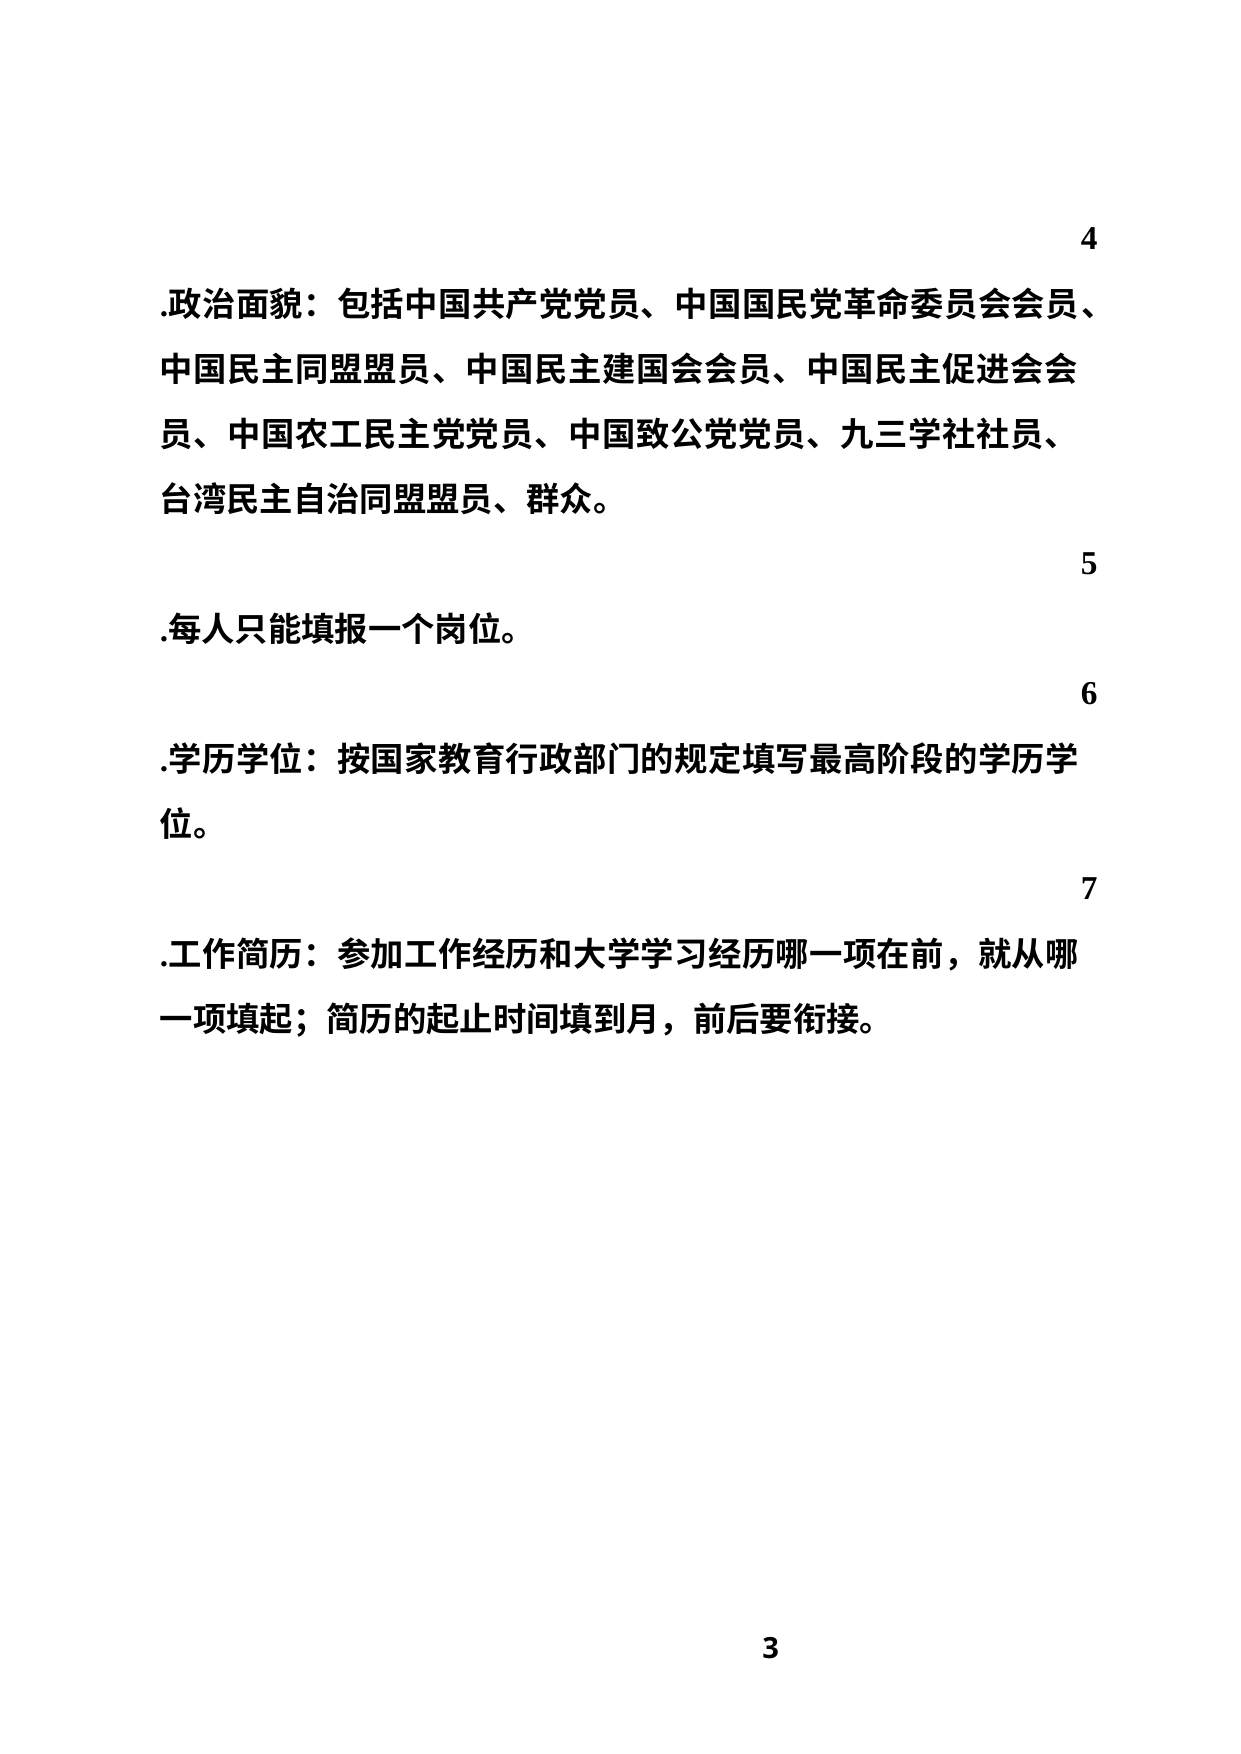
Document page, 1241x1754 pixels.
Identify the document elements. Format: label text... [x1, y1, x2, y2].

text 5.每人只能填报一个岗位。 [159, 530, 1081, 660]
text 6.学历学位：按国家教育行政部门的规定填写最高阶段的学历学位。 [159, 660, 1081, 855]
text 7.工作简历：参加工作经历和大学学习经历哪一项在前，就从哪一项填起；简历的起止时间填到月，前后要衔接。 [159, 855, 1081, 1050]
text 4.政治面貌：包括中国共产党党员、中国国民党革命委员会会员、中国民主同盟盟员、中国民主建国会会员、中国民主促进会会员、中国农工民主党党员、中国致公党党员、九三学社社员、台湾民主自治同盟盟员、群众。 [159, 205, 1081, 530]
